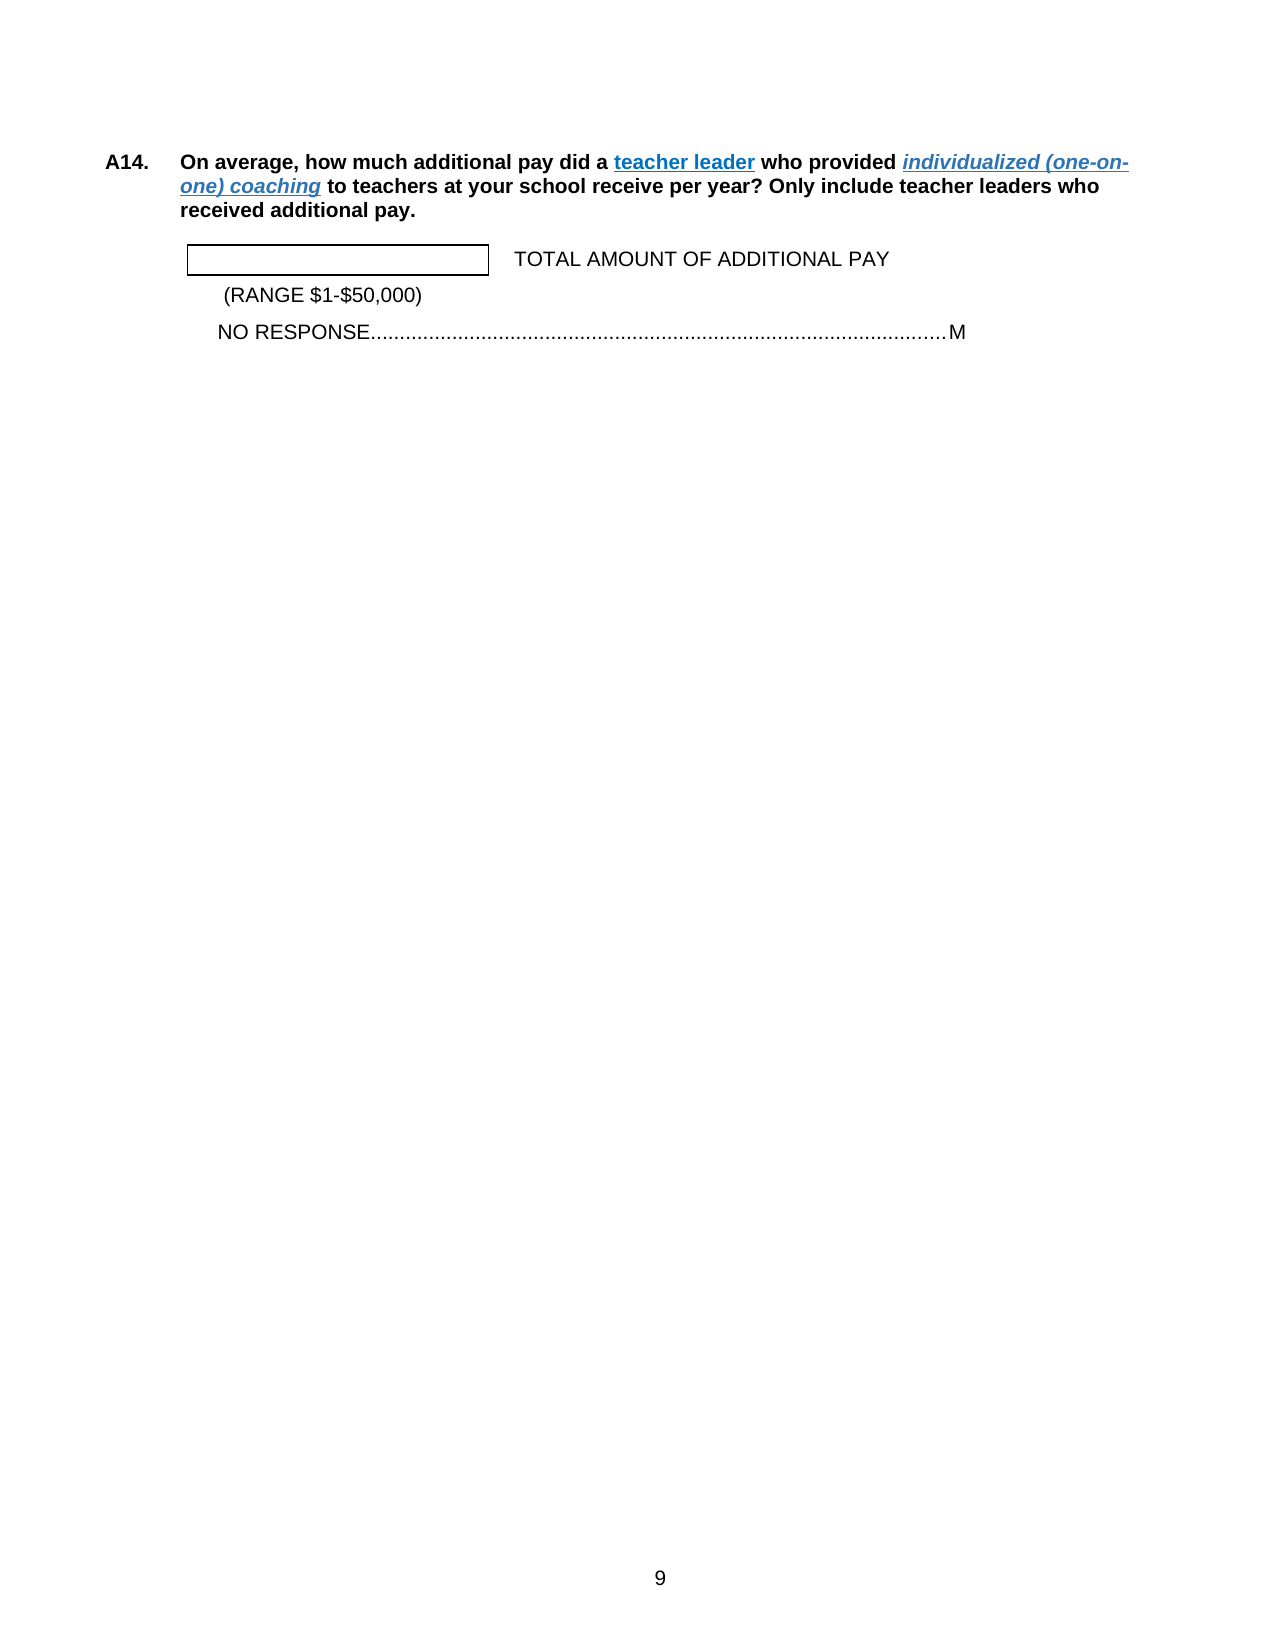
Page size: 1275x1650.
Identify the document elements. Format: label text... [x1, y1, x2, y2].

text (RANGE $1-$50,000) [217, 283, 1095, 307]
text A14. On average, how much additional pay did a teacher leader who provided individualized (one-on-one) coaching to teachers at your school receive per year? Only include teacher leaders who received additional pay. [105, 150, 1170, 222]
text NO RESPONSE M [217, 320, 1095, 344]
text TOTAL AMOUNT OF ADDITIONAL PAY [489, 247, 1095, 271]
